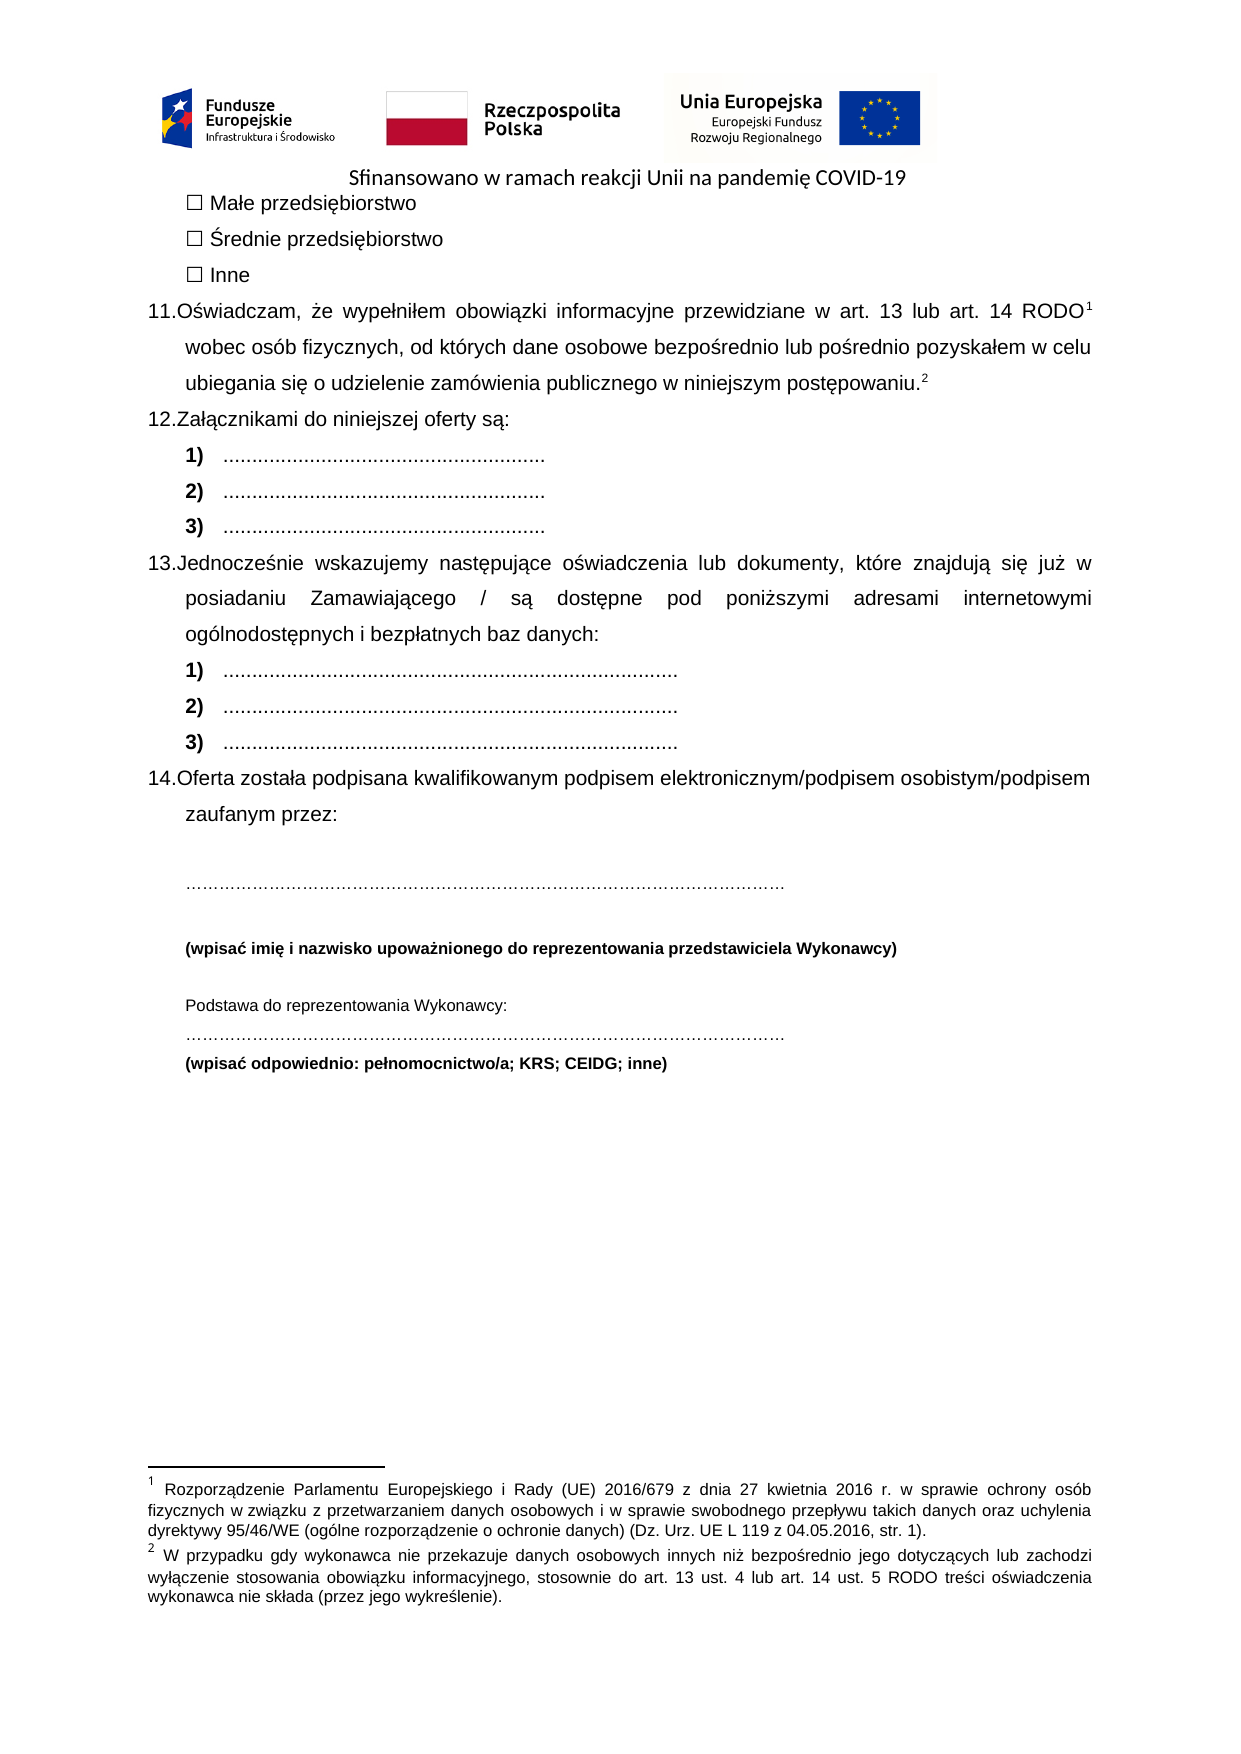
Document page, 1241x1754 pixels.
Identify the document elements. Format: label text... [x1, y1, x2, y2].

text ……………………………………………………………………………………………… [185, 874, 1093, 893]
list ........................................................ [185, 514, 1093, 538]
text Podstawa do reprezentowania Wykonawcy: [185, 996, 1093, 1015]
list ............................................................................... [185, 694, 1093, 718]
text 11.Oświadczam, że wypełniłem obowiązki informacyjne przewidziane w art. 13 lub art. 14 RODO wobec osób fizycznych, od których dane osobowe bezpośrednio lub pośrednio pozyskałem w celu ubiegania się o udzielenie zamówienia publicznego w niniejszym postępowaniu. [148, 299, 1093, 394]
list ........................................................ [185, 442, 1093, 466]
picture [147, 73, 349, 163]
list ............................................................................... [185, 658, 1093, 682]
text ……………………………………………………………………………………………… [185, 1025, 1093, 1044]
text Średnie przedsiębiorstwo [185, 227, 1072, 251]
picture [368, 73, 637, 163]
picture [663, 73, 938, 163]
text Małe przedsiębiorstwo [185, 191, 1072, 215]
text 12.Załącznikami do niniejszej oferty są: [148, 407, 1093, 431]
text (wpisać odpowiednio: pełnomocnictwo/a; KRS; CEIDG; inne) [185, 1053, 1093, 1073]
text (wpisać imię i nazwisko upoważnionego do reprezentowania przedstawiciela Wykonawcy) [185, 938, 1093, 958]
text 13.Jednocześnie wskazujemy następujące oświadczenia lub dokumenty, które znajdują się już w posiadaniu Zamawiającego / są dostępne pod poniższymi adresami internetowymi ogólnodostępnych i bezpłatnych baz danych: [148, 550, 1093, 646]
list ........................................................ [185, 478, 1093, 502]
text 14.Oferta została podpisana kwalifikowanym podpisem elektronicznym/podpisem osobistym/podpisem zaufanym przez: [148, 766, 1093, 826]
list ............................................................................... [185, 730, 1093, 754]
text Inne [185, 263, 1072, 287]
